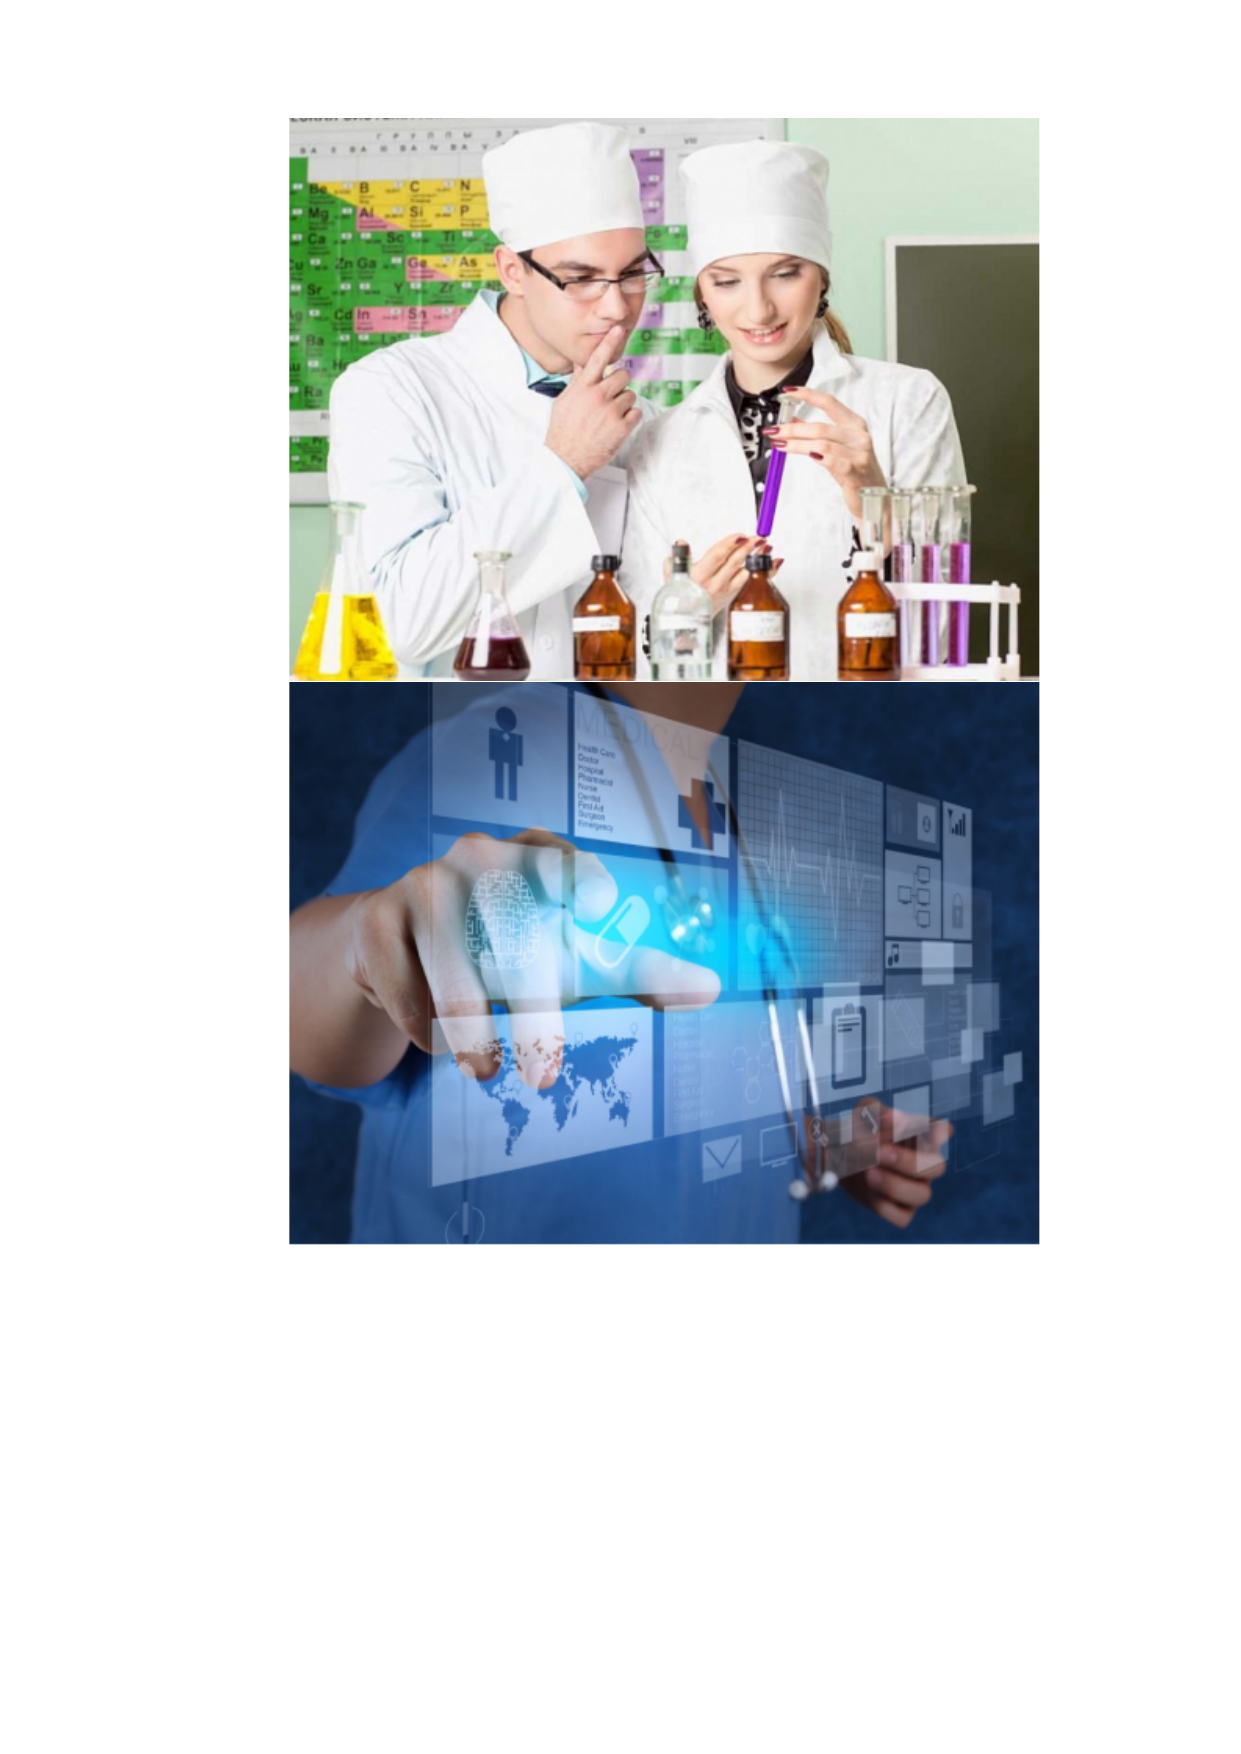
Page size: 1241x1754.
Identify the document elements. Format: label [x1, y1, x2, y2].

picture [289, 682, 1040, 1246]
picture [289, 118, 1040, 681]
